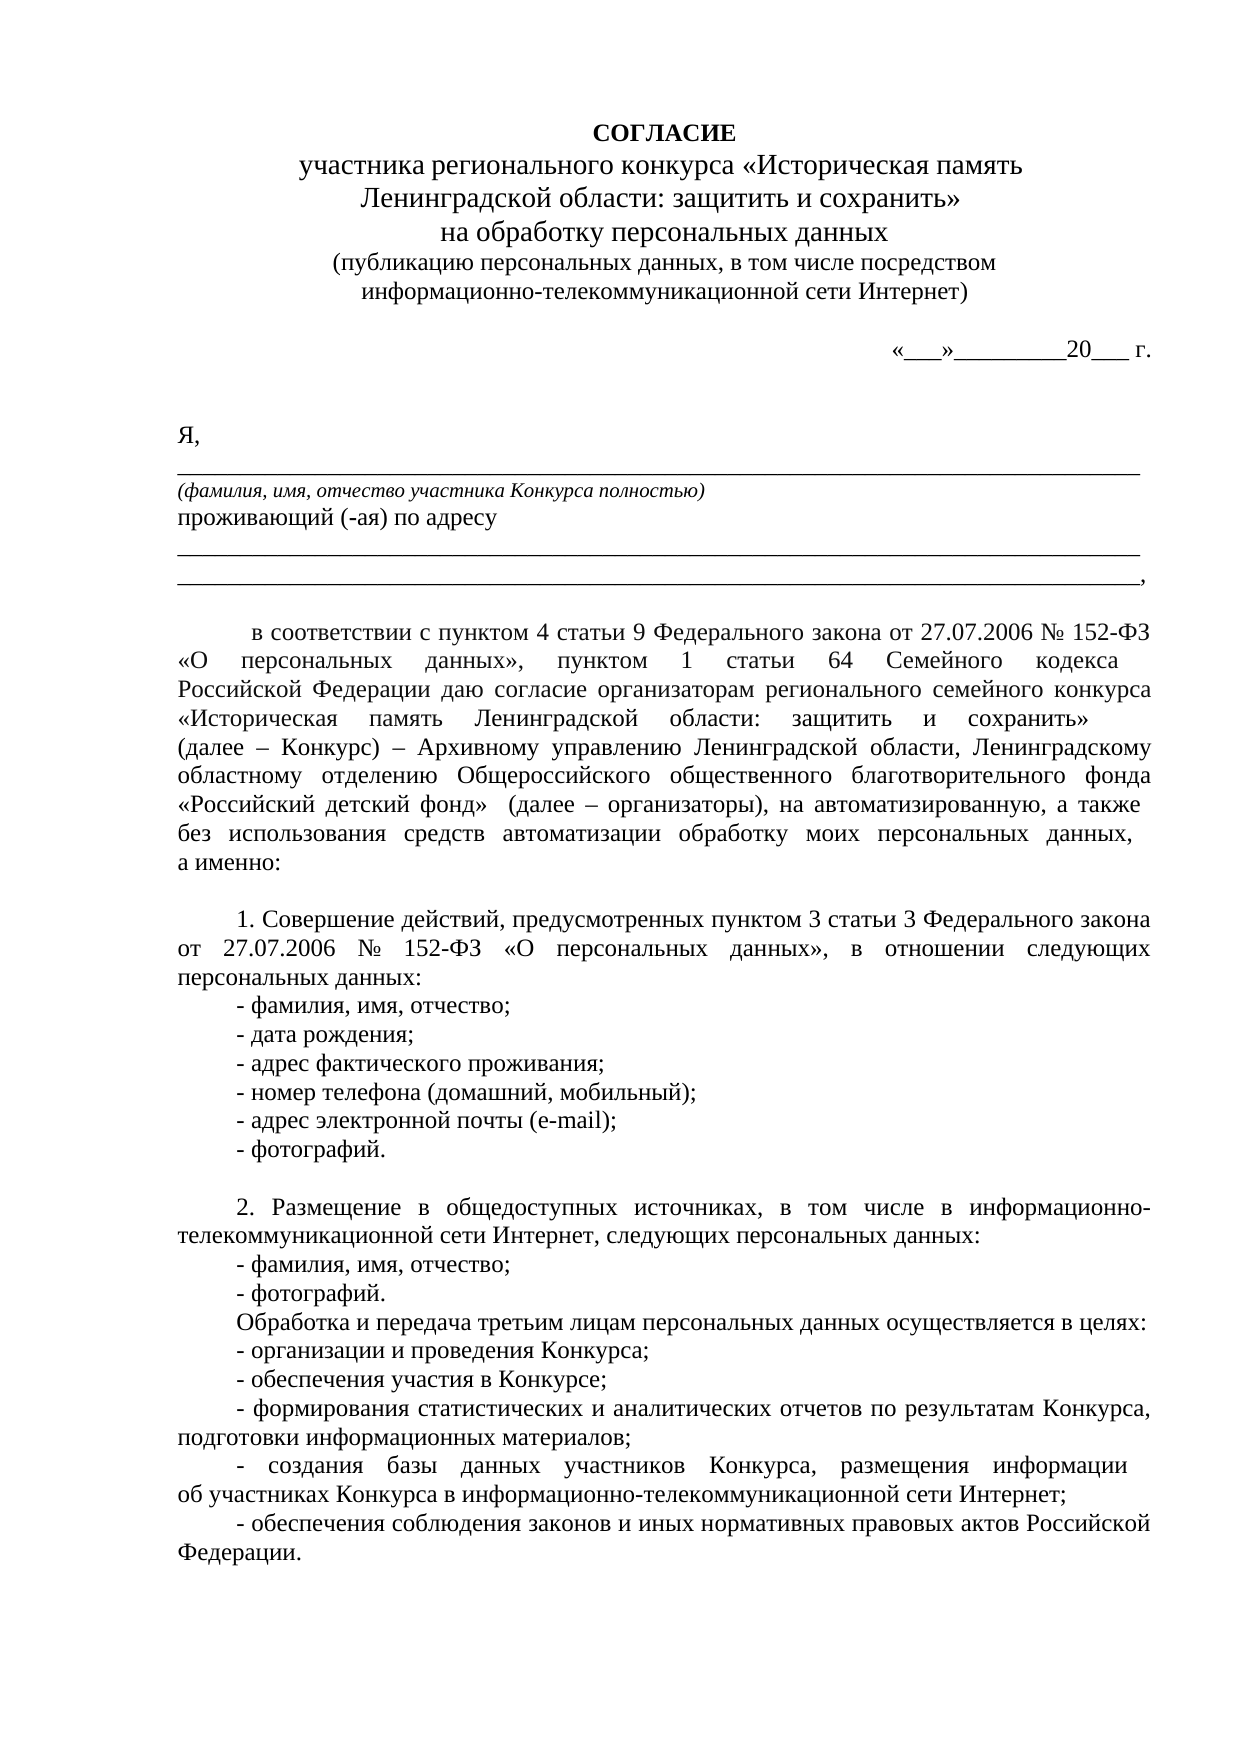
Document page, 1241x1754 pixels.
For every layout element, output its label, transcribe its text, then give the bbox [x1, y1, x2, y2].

text Я, _____________________________________________________________________________ (фамилия, имя, отчество участника Конкурса полностью) [177, 420, 1152, 502]
text «___»_________20___ г. [177, 334, 1152, 362]
subtitle в соответствии с пунктом 4 статьи 9 Федерального закона от 27.07.2006 № 152-ФЗ «О персональных данных», пунктом 1 статьи 64 Семейного кодекса Российской Федерации даю согласие организаторам регионального семейного конкурса «Историческая память Ленинградской области: защитить и сохранить» (далее – Конкурс) – Архивному управлению Ленинградской области, Ленинградскому областному отделению Общероссийского общественного благотворительного фонда «Российский детский фонд» (далее – организаторы), на автоматизированную, а также без использования средств автоматизации обработку моих персональных данных, а именно: [177, 617, 1152, 875]
text СОГЛАСИЕ [177, 118, 1152, 147]
text - номер телефона (домашний, мобильный); [177, 1077, 1152, 1105]
text - адрес фактического проживания; [177, 1048, 1152, 1077]
text - адрес электронной почты (e-mail); [177, 1105, 1152, 1134]
text - организации и проведения Конкурса; [177, 1335, 1152, 1364]
text - фотографий. [177, 1134, 1152, 1163]
text - обеспечения участия в Конкурсе; [177, 1364, 1152, 1393]
text - фамилия, имя, отчество; [177, 990, 1152, 1019]
text - фотографий. [177, 1278, 1152, 1307]
text Обработка и передача третьим лицам персональных данных осуществляется в целях: [177, 1307, 1152, 1335]
text - фамилия, имя, отчество; [177, 1249, 1152, 1278]
text - обеспечения соблюдения законов и иных нормативных правовых актов Российской Федерации. [177, 1508, 1152, 1565]
text - создания базы данных участников Конкурса, размещения информации об участниках Конкурса в информационно-телекоммуникационной сети Интернет; [177, 1450, 1152, 1508]
text - дата рождения; [177, 1019, 1152, 1048]
text проживающий (-ая) по адресу [177, 502, 1152, 530]
text 2. Размещение в общедоступных источниках, в том числе в информационно-телекоммуникационной сети Интернет, следующих персональных данных: [177, 1192, 1152, 1249]
text - формирования статистических и аналитических отчетов по результатам Конкурса, подготовки информационных материалов; [177, 1393, 1152, 1450]
text (публикацию персональных данных, в том числе посредством информационно-телекоммуникационной сети Интернет) [177, 247, 1152, 305]
text __________________________________________________________________________________________________________________________________________________________, [177, 530, 1152, 588]
text участника регионального конкурса «Историческая память Ленинградской области: защитить и сохранить» на обработку персональных данных [177, 147, 1152, 247]
text 1. Совершение действий, предусмотренных пунктом 3 статьи 3 Федерального закона от 27.07.2006 № 152-ФЗ «О персональных данных», в отношении следующих персональных данных: [177, 904, 1152, 990]
